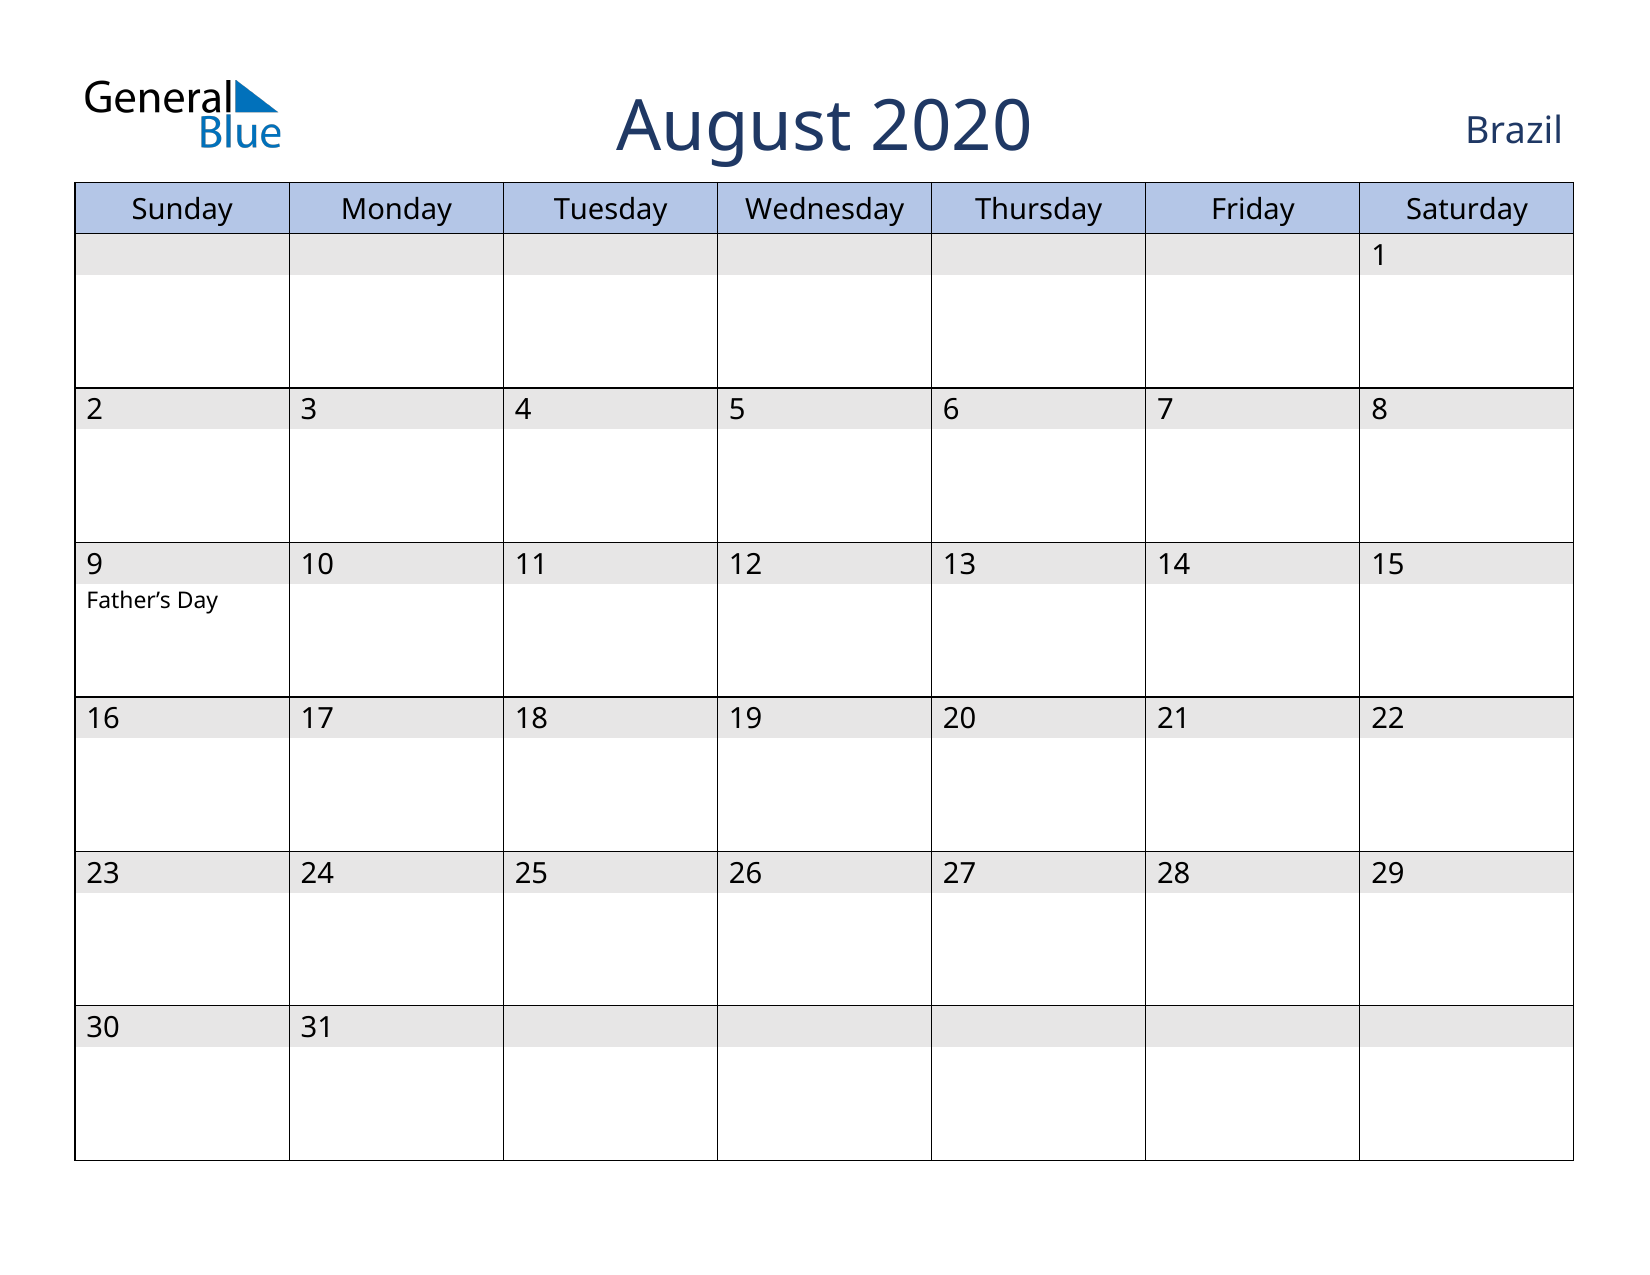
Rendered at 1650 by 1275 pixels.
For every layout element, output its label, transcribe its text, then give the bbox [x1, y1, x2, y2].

table_cell 27 [932, 852, 1145, 893]
table_cell [290, 234, 503, 275]
table_cell 21 [1146, 698, 1359, 738]
table_cell [290, 429, 503, 542]
table_cell 15 [1360, 543, 1573, 584]
table_cell 22 [1360, 698, 1573, 738]
table_cell [1146, 738, 1359, 851]
table_cell [1146, 1047, 1359, 1160]
table_cell [718, 738, 931, 851]
table_cell [504, 1006, 717, 1047]
table_cell 7 [1146, 389, 1359, 429]
table_cell Father’s Day [76, 584, 289, 696]
table_cell [504, 234, 717, 275]
picture [85, 80, 281, 148]
table_cell [1360, 893, 1573, 1005]
table_cell [290, 1047, 503, 1160]
table_cell [932, 429, 1145, 542]
table_cell Wednesday [718, 183, 931, 233]
table_cell [718, 1006, 931, 1047]
table_cell [1360, 1006, 1573, 1047]
table_cell 9 [76, 543, 289, 584]
table_header Brazil [1146, 75, 1574, 182]
table_cell [76, 893, 289, 1005]
table_header [75, 75, 503, 182]
table_cell 17 [290, 698, 503, 738]
table_cell Tuesday [504, 183, 717, 233]
table_cell Sunday [76, 183, 289, 233]
table_cell 16 [76, 698, 289, 738]
table_cell 10 [290, 543, 503, 584]
table_cell [932, 1006, 1145, 1047]
table_cell [1360, 1047, 1573, 1160]
table_cell 20 [932, 698, 1145, 738]
table_cell 2 [76, 389, 289, 429]
table_cell [1360, 275, 1573, 387]
table_cell 11 [504, 543, 717, 584]
table_cell [718, 584, 931, 696]
table_cell [1360, 738, 1573, 851]
table_cell Monday [290, 183, 503, 233]
table_cell [1146, 1006, 1359, 1047]
table_cell [1360, 429, 1573, 542]
table_cell [290, 893, 503, 1005]
table_cell [932, 275, 1145, 387]
table_cell [76, 429, 289, 542]
table_cell 29 [1360, 852, 1573, 893]
table_cell 25 [504, 852, 717, 893]
table_cell [932, 234, 1145, 275]
table_cell [504, 1047, 717, 1160]
table_cell [290, 738, 503, 851]
table_cell [504, 275, 717, 387]
table_cell [504, 429, 717, 542]
table_cell 19 [718, 698, 931, 738]
table_cell 12 [718, 543, 931, 584]
table_cell [932, 893, 1145, 1005]
table_header August 2020 [503, 75, 1146, 182]
table_cell [1146, 584, 1359, 696]
table_cell 24 [290, 852, 503, 893]
table_cell [76, 1047, 289, 1160]
table_cell [1146, 429, 1359, 542]
table_cell [932, 738, 1145, 851]
table_cell Saturday [1360, 183, 1573, 233]
table_cell [290, 584, 503, 696]
table_cell [718, 234, 931, 275]
table_cell 5 [718, 389, 931, 429]
table_cell [932, 1047, 1145, 1160]
table_cell 28 [1146, 852, 1359, 893]
table_cell 30 [76, 1006, 289, 1047]
table_cell [290, 275, 503, 387]
table_cell [504, 893, 717, 1005]
table_cell 8 [1360, 389, 1573, 429]
table_cell [932, 584, 1145, 696]
table_cell [1360, 584, 1573, 696]
table_cell [504, 738, 717, 851]
table_cell 26 [718, 852, 931, 893]
table_cell 3 [290, 389, 503, 429]
table_cell 14 [1146, 543, 1359, 584]
table_cell 31 [290, 1006, 503, 1047]
table_cell [504, 584, 717, 696]
table_cell [1146, 275, 1359, 387]
table_cell [718, 275, 931, 387]
table_cell [76, 738, 289, 851]
table_cell [76, 234, 289, 275]
table_cell [76, 275, 289, 387]
table_cell [718, 893, 931, 1005]
table_cell Thursday [932, 183, 1145, 233]
table_cell Friday [1146, 183, 1359, 233]
table_cell 18 [504, 698, 717, 738]
table_cell [1146, 234, 1359, 275]
table_cell 6 [932, 389, 1145, 429]
table_cell 4 [504, 389, 717, 429]
table_cell [718, 429, 931, 542]
table_cell 1 [1360, 234, 1573, 275]
table_cell 13 [932, 543, 1145, 584]
table_cell [718, 1047, 931, 1160]
table_cell 23 [76, 852, 289, 893]
table_cell [1146, 893, 1359, 1005]
